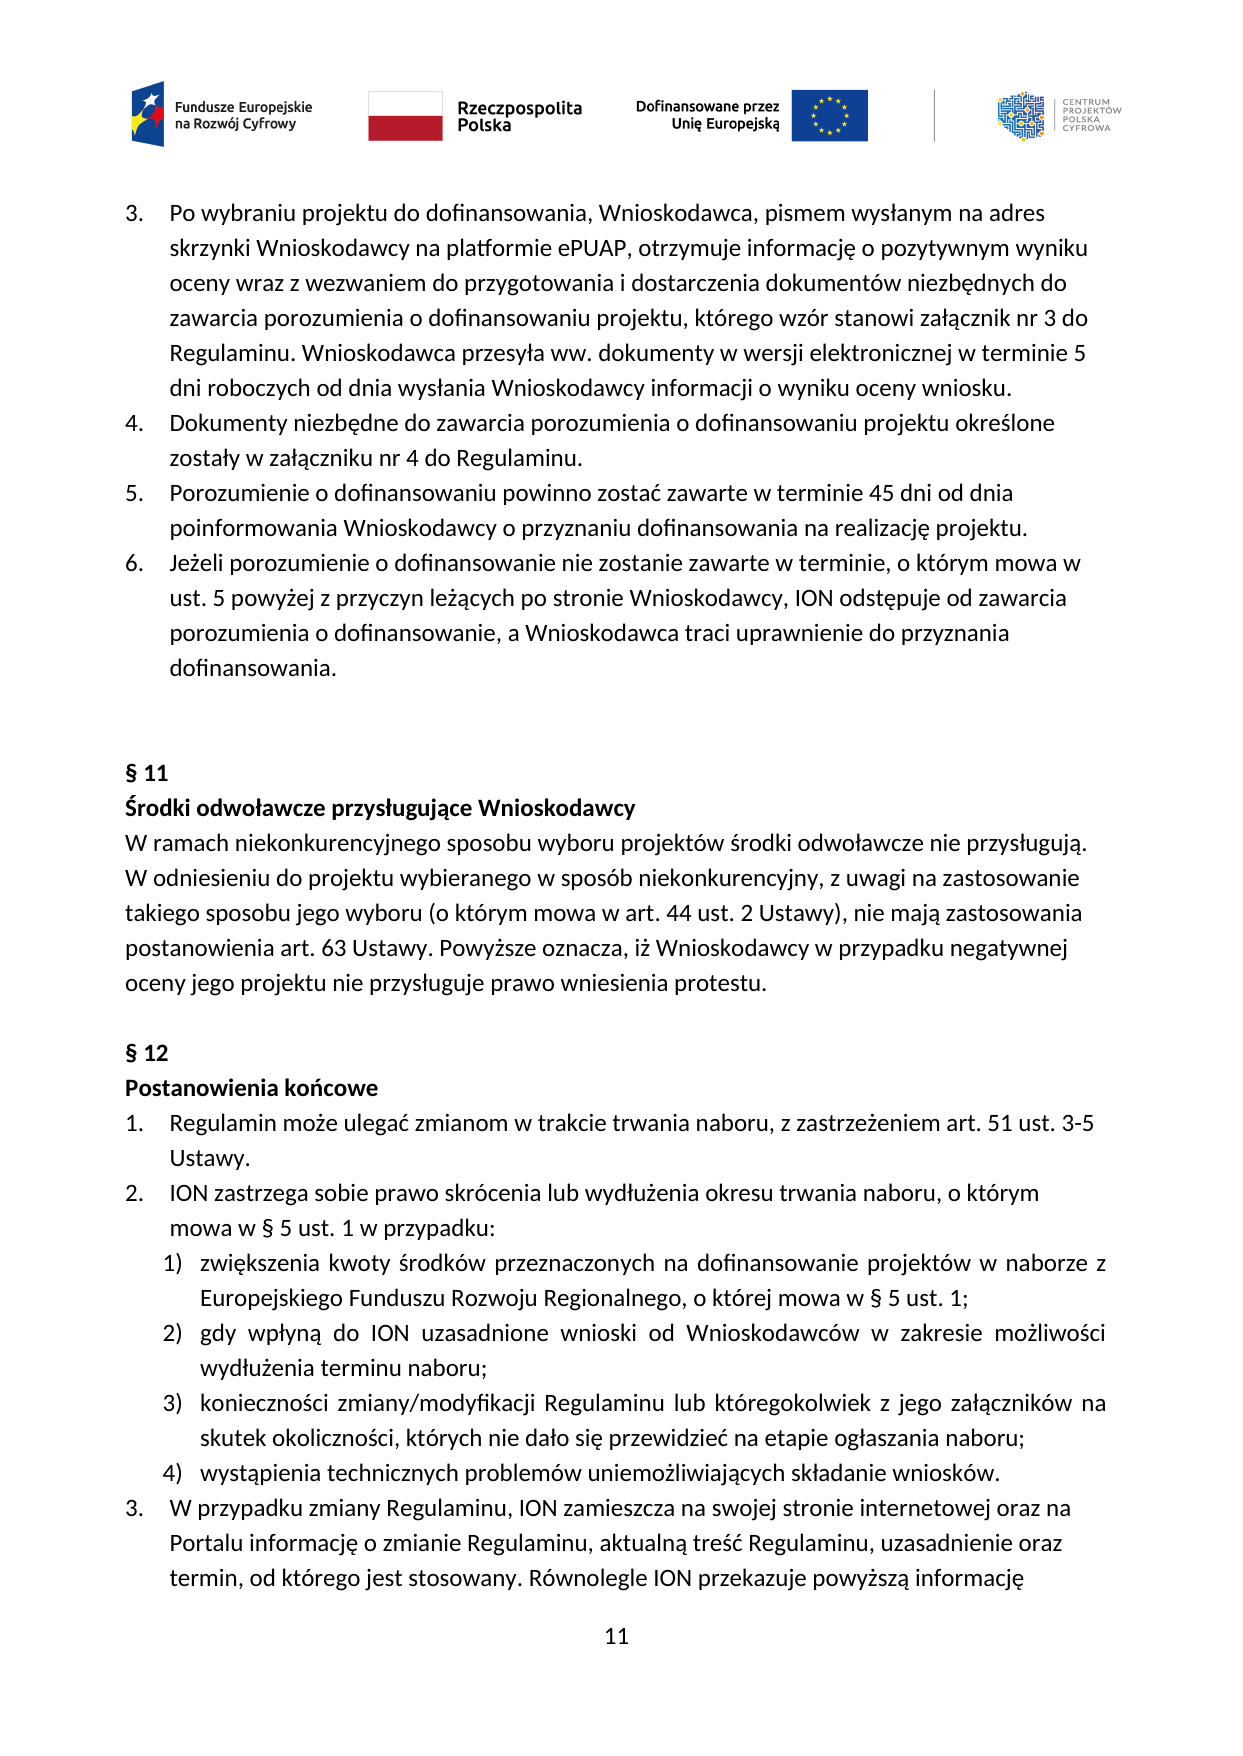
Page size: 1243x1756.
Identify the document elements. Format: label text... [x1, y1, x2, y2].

list Po wybraniu projektu do dofinansowania, Wnioskodawca, pismem wysłanym na adres skrzynki Wnioskodawcy na platformie ePUAP, otrzymuje informację o pozytywnym wyniku oceny wraz z wezwaniem do przygotowania i dostarczenia dokumentów niezbędnych do zawarcia porozumienia o dofinansowaniu projektu, którego wzór stanowi załącznik nr 3 do Regulaminu. Wnioskodawca przesyła ww. dokumenty w wersji elektronicznej w terminie 5 dni roboczych od dnia wysłania Wnioskodawcy informacji o wyniku oceny wniosku. [125, 197, 1107, 402]
list ION zastrzega sobie prawo skrócenia lub wydłużenia okresu trwania naboru, o którym mowa w § 5 ust. 1 w przypadku: [125, 1177, 1107, 1242]
picture [110, 59, 1153, 168]
text W ramach niekonkurencyjnego sposobu wyboru projektów środki odwoławcze nie przysługują. W odniesieniu do projektu wybieranego w sposób niekonkurencyjny, z uwagi na zastosowanie takiego sposobu jego wyboru (o którym mowa w art. 44 ust. 2 Ustawy), nie mają zastosowania postanowienia art. 63 Ustawy. Powyższe oznacza, iż Wnioskodawcy w przypadku negatywnej oceny jego projektu nie przysługuje prawo wniesienia protestu. [125, 827, 1107, 997]
subtitle § 12 [125, 1037, 1107, 1067]
list zwiększenia kwoty środków przeznaczonych na dofinansowanie projektów w naborze z Europejskiego Funduszu Rozwoju Regionalnego, o której mowa w § 5 ust. 1; [162, 1247, 1107, 1312]
list konieczności zmiany/modyfikacji Regulaminu lub któregokolwiek z jego załączników na skutek okoliczności, których nie dało się przewidzieć na etapie ogłaszania naboru; [162, 1387, 1107, 1452]
text Postanowienia końcowe [125, 1072, 1107, 1102]
list wystąpienia technicznych problemów uniemożliwiających składanie wniosków. [162, 1457, 1107, 1487]
subtitle § 11 [125, 757, 1107, 787]
list Regulamin może ulegać zmianom w trakcie trwania naboru, z zastrzeżeniem art. 51 ust. 3-5 Ustawy. [125, 1107, 1107, 1172]
list gdy wpłyną do ION uzasadnione wnioski od Wnioskodawców w zakresie możliwości wydłużenia terminu naboru; [162, 1317, 1107, 1382]
list Jeżeli porozumienie o dofinansowanie nie zostanie zawarte w terminie, o którym mowa w ust. 5 powyżej z przyczyn leżących po stronie Wnioskodawcy, ION odstępuje od zawarcia porozumienia o dofinansowanie, a Wnioskodawca traci uprawnienie do przyznania dofinansowania. [125, 547, 1107, 682]
list Dokumenty niezbędne do zawarcia porozumienia o dofinansowaniu projektu określone zostały w załączniku nr 4 do Regulaminu. [125, 407, 1107, 472]
list Porozumienie o dofinansowaniu powinno zostać zawarte w terminie 45 dni od dnia poinformowania Wnioskodawcy o przyznaniu dofinansowania na realizację projektu. [125, 477, 1107, 542]
text Środki odwoławcze przysługujące Wnioskodawcy [125, 792, 1107, 822]
